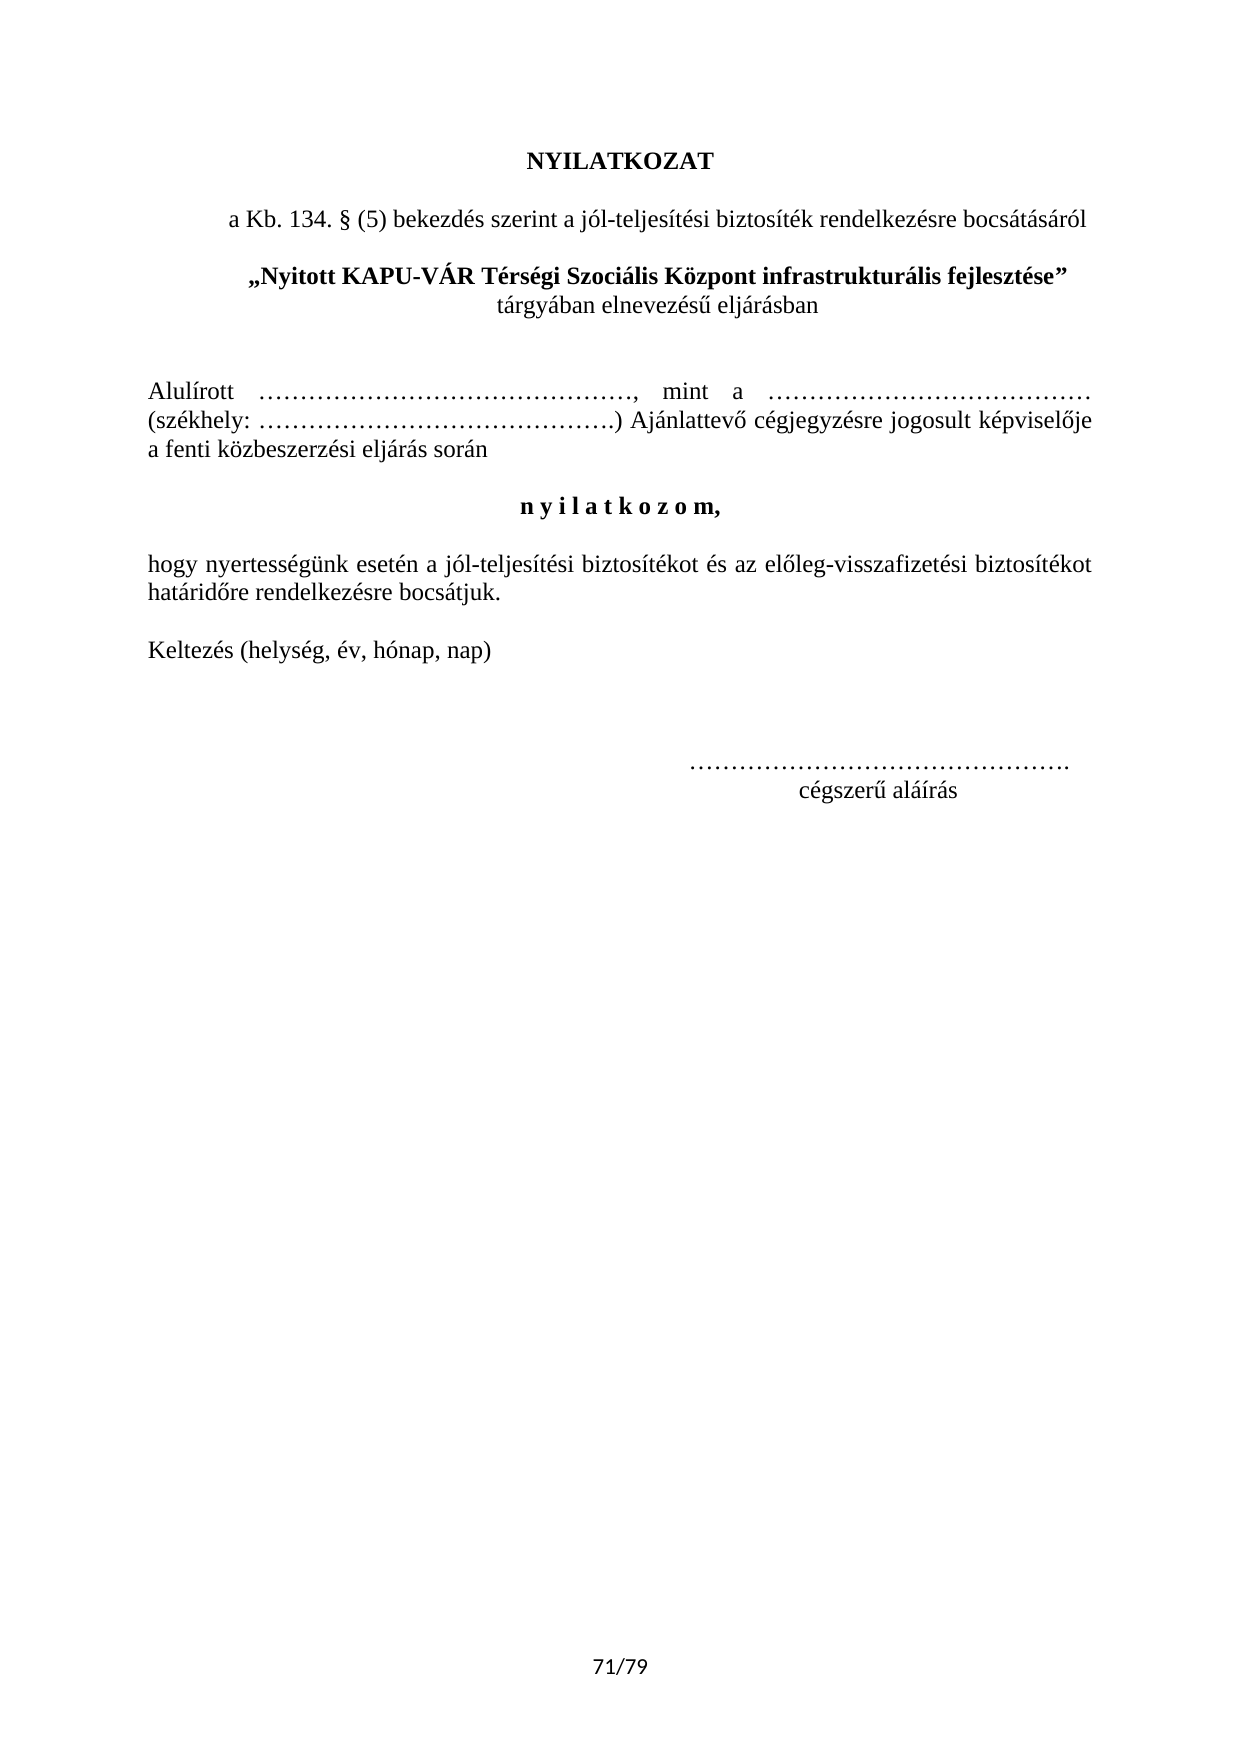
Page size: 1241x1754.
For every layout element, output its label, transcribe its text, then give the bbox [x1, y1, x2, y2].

text a Kb. 134. § (5) bekezdés szerint a jól-teljesítési biztosíték rendelkezésre bocsátásáról [223, 204, 1092, 232]
text Keltezés (helység, év, hónap, nap) [148, 635, 1092, 664]
text hogy nyertességünk esetén a jól-teljesítési biztosítékot és az előleg-visszafizetési biztosítékot határidőre rendelkezésre bocsátjuk. [148, 549, 1092, 606]
text cégszerű aláírás [148, 775, 1092, 804]
text n y i l a t k o z o m, [148, 491, 1092, 520]
text Alulírott ………………………………………, mint a ………………………………… (székhely: …………………………………….) Ajánlattevő cégjegyzésre jogosult képviselője a fenti közbeszerzési eljárás során [148, 376, 1092, 462]
text NYILATKOZAT [148, 146, 1092, 175]
text „Nyitott KAPU-VÁR Térségi Szociális Központ infrastrukturális fejlesztése” tárgyában elnevezésű eljárásban [223, 261, 1092, 319]
text ………………………………………. [148, 746, 1092, 775]
